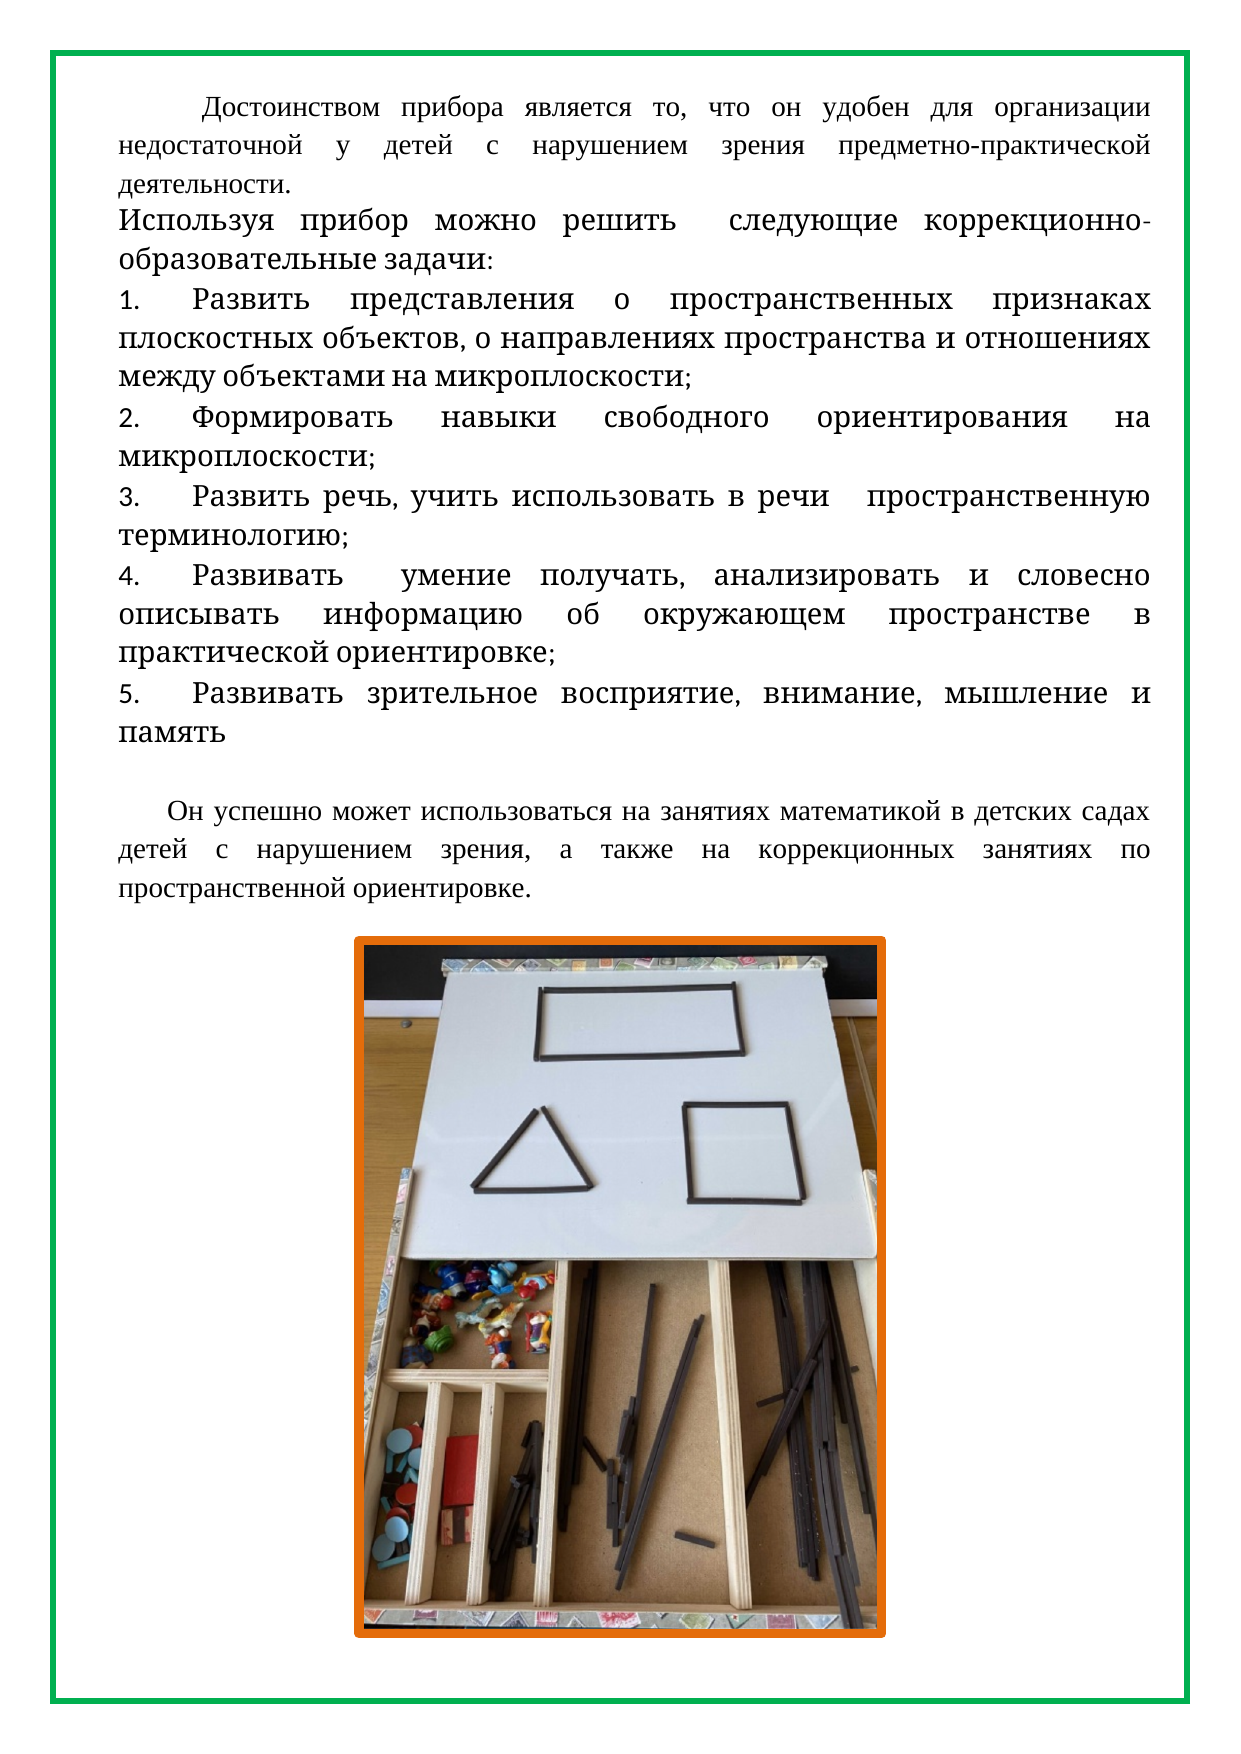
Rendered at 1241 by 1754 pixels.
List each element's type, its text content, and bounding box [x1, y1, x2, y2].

text Достоинством прибора является то, что он удобен для организации недостаточной у детей с нарушением зрения предметно-практической деятельности. [118, 89, 1152, 199]
picture [364, 945, 877, 1628]
list Развивать умение получать, анализировать и словесно описывать информацию об окружающем пространстве в практической ориентировке; [118, 557, 1152, 670]
text Используя прибор можно решить следующие коррекционно-образовательные задачи: [118, 238, 1152, 276]
text Он успешно может использоваться на занятиях математикой в детских садах детей с нарушением зрения, а также на коррекционных занятиях по пространственной ориентировке. [118, 793, 1152, 903]
list Формировать навыки свободного ориентирования на микроплоскости; [118, 399, 1152, 473]
list Развивать зрительное восприятие, внимание, мышление и память [118, 675, 1152, 749]
list Развить речь, учить использовать в речи пространственную терминологию; [118, 478, 1152, 552]
list Развить представления о пространственных признаках плоскостных объектов, о направлениях пространства и отношениях между объектами на микроплоскости; [118, 281, 1152, 394]
